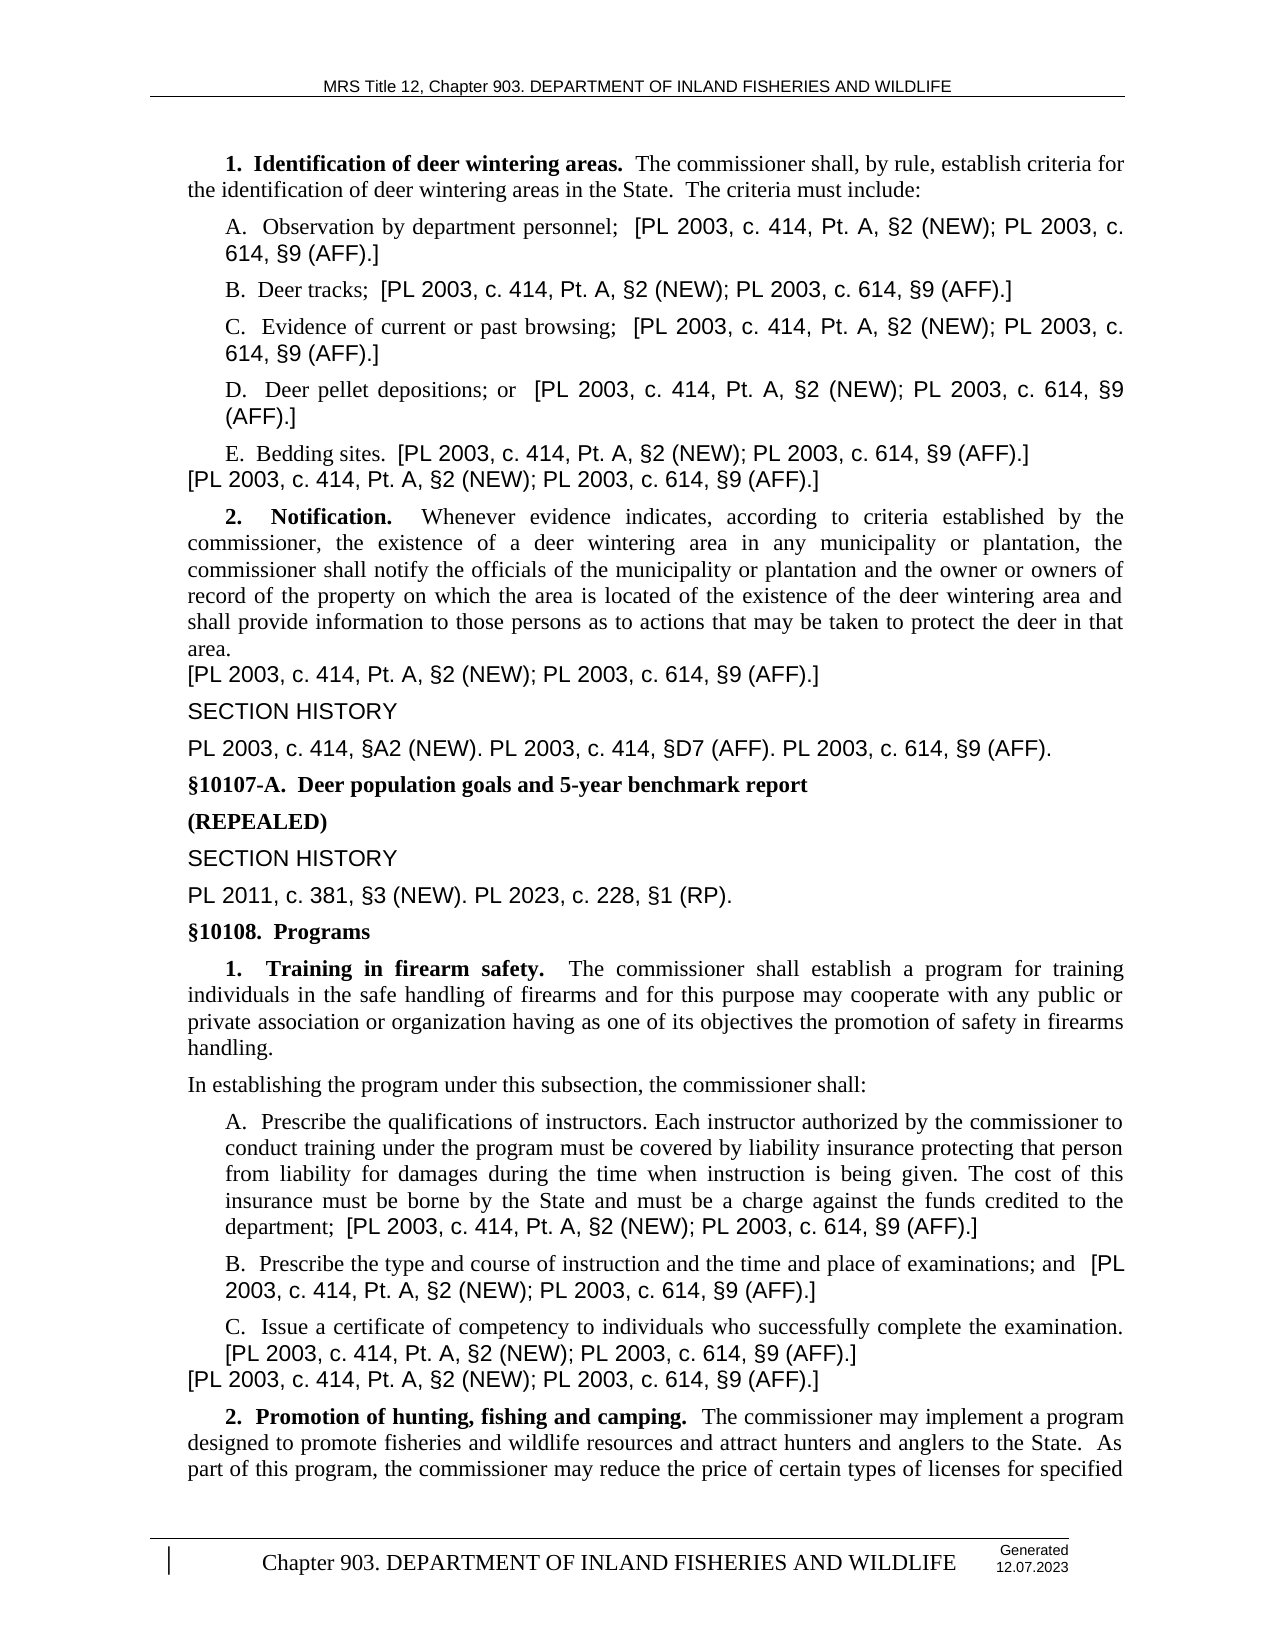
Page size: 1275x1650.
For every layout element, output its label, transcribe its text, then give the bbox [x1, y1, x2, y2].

text [PL 2003, c. 414, Pt. A, §2 (NEW); PL 2003, c. 614, §9 (AFF).] [187, 661, 1125, 687]
text 1. Identification of deer wintering areas. The commissioner shall, by rule, establish criteria for the identification of deer wintering areas in the State. The criteria must include: [187, 150, 1125, 203]
text C. Issue a certificate of competency to individuals who successfully complete the examination. [PL 2003, c. 414, Pt. A, §2 (NEW); PL 2003, c. 614, §9 (AFF).] [225, 1313, 1125, 1366]
text 1. Training in firearm safety. The commissioner shall establish a program for training individuals in the safe handling of firearms and for this purpose may cooperate with any public or private association or organization having as one of its objectives the promotion of safety in firearms handling. [187, 955, 1125, 1061]
text B. Prescribe the type and course of instruction and the time and place of examinations; and [PL 2003, c. 414, Pt. A, §2 (NEW); PL 2003, c. 614, §9 (AFF).] [225, 1250, 1125, 1303]
text 2. Notification. Whenever evidence indicates, according to criteria established by the commissioner, the existence of a deer wintering area in any municipality or plantation, the commissioner shall notify the officials of the municipality or plantation and the owner or owners of record of the property on which the area is located of the existence of the deer wintering area and shall provide information to those persons as to actions that may be taken to protect the deer in that area. [187, 503, 1125, 661]
text [PL 2003, c. 414, Pt. A, §2 (NEW); PL 2003, c. 614, §9 (AFF).] [187, 1366, 1125, 1392]
text E. Bedding sites. [PL 2003, c. 414, Pt. A, §2 (NEW); PL 2003, c. 614, §9 (AFF).] [225, 440, 1125, 466]
text PL 2011, c. 381, §3 (NEW). PL 2023, c. 228, §1 (RP). [187, 882, 1125, 908]
text In establishing the program under this subsection, the commissioner shall: [187, 1071, 1125, 1097]
text D. Deer pellet depositions; or [PL 2003, c. 414, Pt. A, §2 (NEW); PL 2003, c. 614, §9 (AFF).] [225, 376, 1125, 429]
text A. Prescribe the qualifications of instructors. Each instructor authorized by the commissioner to conduct training under the program must be covered by liability insurance protecting that person from liability for damages during the time when instruction is being given. The cost of this insurance must be borne by the State and must be a charge against the funds credited to the department; [PL 2003, c. 414, Pt. A, §2 (NEW); PL 2003, c. 614, §9 (AFF).] [225, 1108, 1125, 1240]
text B. Deer tracks; [PL 2003, c. 414, Pt. A, §2 (NEW); PL 2003, c. 614, §9 (AFF).] [225, 276, 1125, 303]
text (REPEALED) [187, 808, 1125, 834]
text §10107-A. Deer population goals and 5-year benchmark report [187, 771, 1125, 798]
text PL 2003, c. 414, §A2 (NEW). PL 2003, c. 414, §D7 (AFF). PL 2003, c. 614, §9 (AFF). [187, 734, 1125, 761]
text A. Observation by department personnel; [PL 2003, c. 414, Pt. A, §2 (NEW); PL 2003, c. 614, §9 (AFF).] [225, 213, 1125, 266]
text C. Evidence of current or past browsing; [PL 2003, c. 414, Pt. A, §2 (NEW); PL 2003, c. 614, §9 (AFF).] [225, 313, 1125, 366]
text [PL 2003, c. 414, Pt. A, §2 (NEW); PL 2003, c. 614, §9 (AFF).] [187, 466, 1125, 492]
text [187, 1403, 1125, 1482]
text §10108. Programs [187, 918, 1125, 945]
text SECTION HISTORY [187, 698, 1125, 724]
text SECTION HISTORY [187, 845, 1125, 871]
